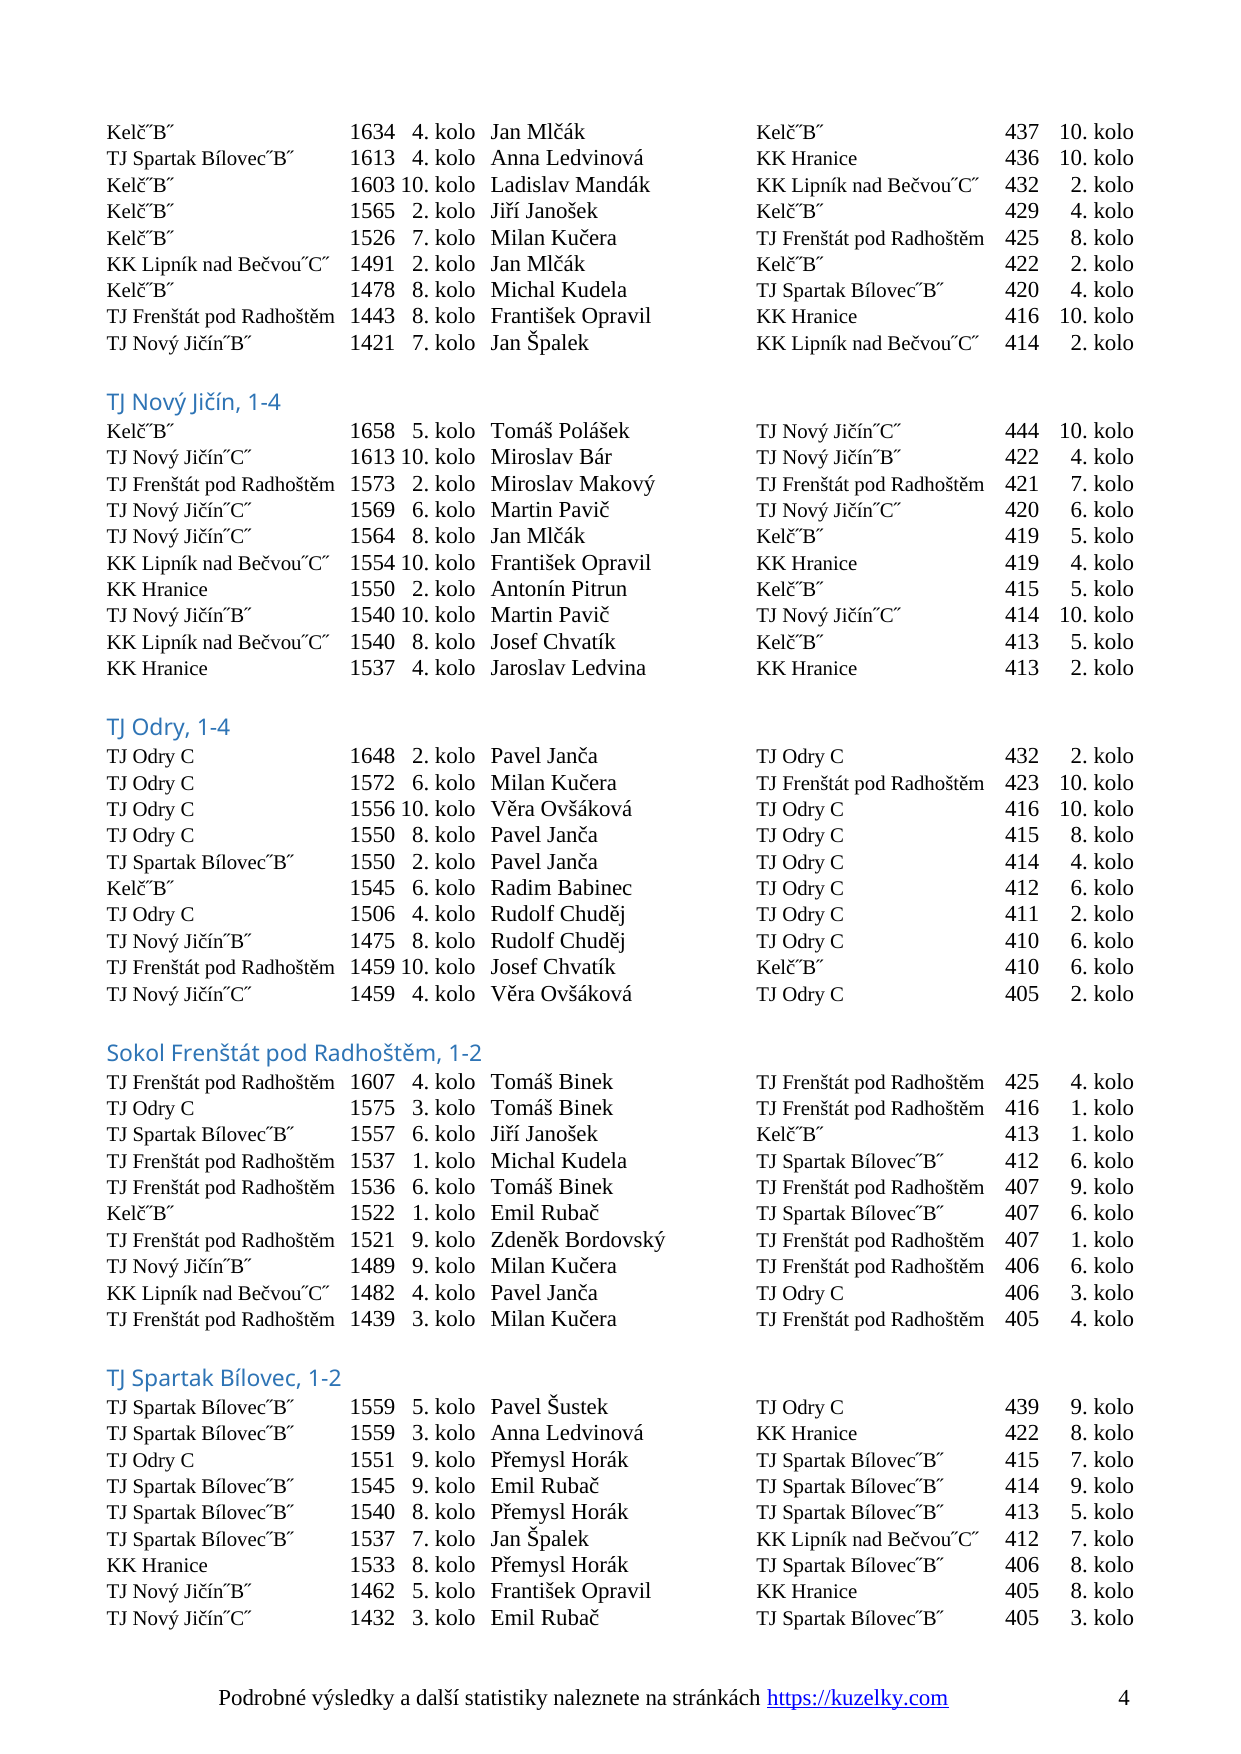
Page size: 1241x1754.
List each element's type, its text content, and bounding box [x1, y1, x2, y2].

text TJ Nový Jičín˝C˝ 1432 3. kolo Emil Rubač TJ Spartak Bílovec˝B˝ 405 3. kolo [106, 1604, 1134, 1630]
text Kelč˝B˝ 1526 7. kolo Milan Kučera TJ Frenštát pod Radhoštěm 425 8. kolo [106, 223, 1134, 250]
text TJ Odry C 1506 4. kolo Rudolf Chuděj TJ Odry C 411 2. kolo [106, 901, 1134, 927]
subtitle Sokol Frenštát pod Radhoštěm, 1-2 [106, 1036, 1134, 1068]
text TJ Nový Jičín˝C˝ 1569 6. kolo Martin Pavič TJ Nový Jičín˝C˝ 420 6. kolo [106, 496, 1134, 522]
subtitle TJ Nový Jičín, 1-4 [106, 386, 1134, 417]
text TJ Frenštát pod Radhoštěm 1537 1. kolo Michal Kudela TJ Spartak Bílovec˝B˝ 412 6. kolo [106, 1147, 1134, 1173]
text TJ Frenštát pod Radhoštěm 1536 6. kolo Tomáš Binek TJ Frenštát pod Radhoštěm 407 9. kolo [106, 1173, 1134, 1199]
text KK Hranice 1533 8. kolo Přemysl Horák TJ Spartak Bílovec˝B˝ 406 8. kolo [106, 1551, 1134, 1577]
text TJ Frenštát pod Radhoštěm 1439 3. kolo Milan Kučera TJ Frenštát pod Radhoštěm 405 4. kolo [106, 1305, 1134, 1331]
text Kelč˝B˝ 1522 1. kolo Emil Rubač TJ Spartak Bílovec˝B˝ 407 6. kolo [106, 1199, 1134, 1226]
text TJ Nový Jičín˝B˝ 1462 5. kolo František Opravil KK Hranice 405 8. kolo [106, 1577, 1134, 1604]
text TJ Nový Jičín˝B˝ 1540 10. kolo Martin Pavič TJ Nový Jičín˝C˝ 414 10. kolo [106, 602, 1134, 628]
text TJ Spartak Bílovec˝B˝ 1550 2. kolo Pavel Janča TJ Odry C 414 4. kolo [106, 848, 1134, 874]
text TJ Spartak Bílovec˝B˝ 1537 7. kolo Jan Špalek KK Lipník nad Bečvou˝C˝ 412 7. kolo [106, 1525, 1134, 1551]
text KK Hranice 1537 4. kolo Jaroslav Ledvina KK Hranice 413 2. kolo [106, 654, 1134, 681]
text KK Hranice 1550 2. kolo Antonín Pitrun Kelč˝B˝ 415 5. kolo [106, 575, 1134, 602]
text TJ Odry C 1551 9. kolo Přemysl Horák TJ Spartak Bílovec˝B˝ 415 7. kolo [106, 1446, 1134, 1472]
text TJ Nový Jičín˝B˝ 1489 9. kolo Milan Kučera TJ Frenštát pod Radhoštěm 406 6. kolo [106, 1252, 1134, 1278]
text Kelč˝B˝ 1603 10. kolo Ladislav Mandák KK Lipník nad Bečvou˝C˝ 432 2. kolo [106, 171, 1134, 197]
subtitle TJ Odry, 1-4 [106, 711, 1134, 742]
text TJ Frenštát pod Radhoštěm 1607 4. kolo Tomáš Binek TJ Frenštát pod Radhoštěm 425 4. kolo [106, 1068, 1134, 1094]
text KK Lipník nad Bečvou˝C˝ 1554 10. kolo František Opravil KK Hranice 419 4. kolo [106, 549, 1134, 575]
text KK Lipník nad Bečvou˝C˝ 1482 4. kolo Pavel Janča TJ Odry C 406 3. kolo [106, 1278, 1134, 1305]
text Kelč˝B˝ 1565 2. kolo Jiří Janošek Kelč˝B˝ 429 4. kolo [106, 197, 1134, 223]
text Kelč˝B˝ 1658 5. kolo Tomáš Polášek TJ Nový Jičín˝C˝ 444 10. kolo [106, 417, 1134, 443]
text TJ Odry C 1575 3. kolo Tomáš Binek TJ Frenštát pod Radhoštěm 416 1. kolo [106, 1094, 1134, 1120]
text Kelč˝B˝ 1545 6. kolo Radim Babinec TJ Odry C 412 6. kolo [106, 874, 1134, 901]
text TJ Frenštát pod Radhoštěm 1443 8. kolo František Opravil KK Hranice 416 10. kolo [106, 303, 1134, 329]
text TJ Nový Jičín˝C˝ 1613 10. kolo Miroslav Bár TJ Nový Jičín˝B˝ 422 4. kolo [106, 443, 1134, 470]
text TJ Odry C 1648 2. kolo Pavel Janča TJ Odry C 432 2. kolo [106, 742, 1134, 769]
text TJ Spartak Bílovec˝B˝ 1559 3. kolo Anna Ledvinová KK Hranice 422 8. kolo [106, 1419, 1134, 1446]
text TJ Frenštát pod Radhoštěm 1459 10. kolo Josef Chvatík Kelč˝B˝ 410 6. kolo [106, 953, 1134, 979]
text TJ Spartak Bílovec˝B˝ 1559 5. kolo Pavel Šustek TJ Odry C 439 9. kolo [106, 1393, 1134, 1419]
text TJ Frenštát pod Radhoštěm 1573 2. kolo Miroslav Makový TJ Frenštát pod Radhoštěm 421 7. kolo [106, 470, 1134, 496]
text TJ Nový Jičín˝C˝ 1564 8. kolo Jan Mlčák Kelč˝B˝ 419 5. kolo [106, 522, 1134, 549]
text TJ Spartak Bílovec˝B˝ 1540 8. kolo Přemysl Horák TJ Spartak Bílovec˝B˝ 413 5. kolo [106, 1498, 1134, 1525]
text TJ Spartak Bílovec˝B˝ 1613 4. kolo Anna Ledvinová KK Hranice 436 10. kolo [106, 144, 1134, 171]
text KK Lipník nad Bečvou˝C˝ 1540 8. kolo Josef Chvatík Kelč˝B˝ 413 5. kolo [106, 628, 1134, 654]
text TJ Spartak Bílovec˝B˝ 1545 9. kolo Emil Rubač TJ Spartak Bílovec˝B˝ 414 9. kolo [106, 1472, 1134, 1498]
text TJ Odry C 1550 8. kolo Pavel Janča TJ Odry C 415 8. kolo [106, 821, 1134, 848]
text TJ Odry C 1572 6. kolo Milan Kučera TJ Frenštát pod Radhoštěm 423 10. kolo [106, 769, 1134, 795]
text TJ Nový Jičín˝B˝ 1475 8. kolo Rudolf Chuděj TJ Odry C 410 6. kolo [106, 927, 1134, 953]
subtitle TJ Spartak Bílovec, 1-2 [106, 1362, 1134, 1393]
text TJ Nový Jičín˝B˝ 1421 7. kolo Jan Špalek KK Lipník nad Bečvou˝C˝ 414 2. kolo [106, 329, 1134, 355]
text TJ Odry C 1556 10. kolo Věra Ovšáková TJ Odry C 416 10. kolo [106, 795, 1134, 821]
text TJ Nový Jičín˝C˝ 1459 4. kolo Věra Ovšáková TJ Odry C 405 2. kolo [106, 979, 1134, 1006]
text KK Lipník nad Bečvou˝C˝ 1491 2. kolo Jan Mlčák Kelč˝B˝ 422 2. kolo [106, 250, 1134, 276]
text Kelč˝B˝ 1478 8. kolo Michal Kudela TJ Spartak Bílovec˝B˝ 420 4. kolo [106, 276, 1134, 303]
text TJ Spartak Bílovec˝B˝ 1557 6. kolo Jiří Janošek Kelč˝B˝ 413 1. kolo [106, 1120, 1134, 1147]
text Kelč˝B˝ 1634 4. kolo Jan Mlčák Kelč˝B˝ 437 10. kolo [106, 118, 1134, 144]
text TJ Frenštát pod Radhoštěm 1521 9. kolo Zdeněk Bordovský TJ Frenštát pod Radhoštěm 407 1. kolo [106, 1226, 1134, 1252]
